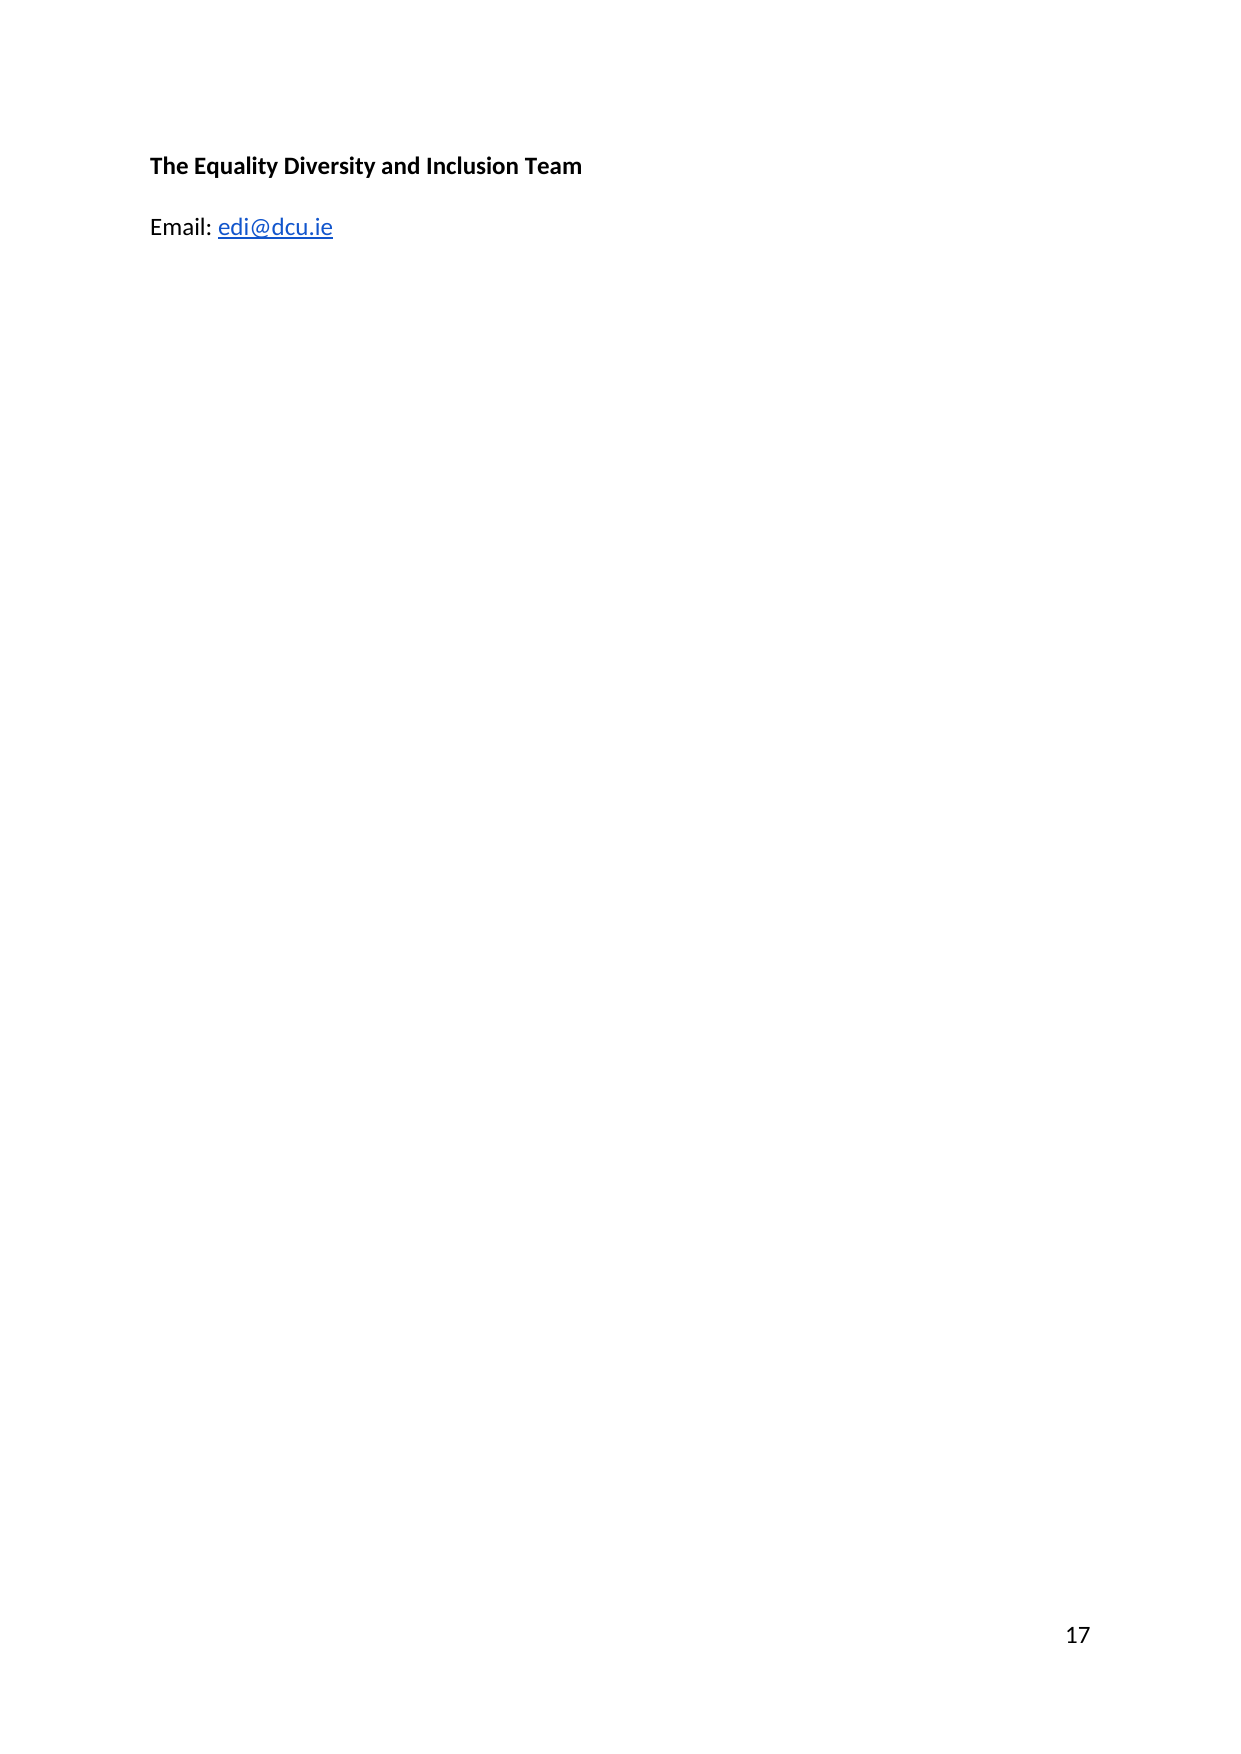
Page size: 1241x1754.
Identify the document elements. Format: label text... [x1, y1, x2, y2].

text Email: edi@dcu.ie [150, 211, 1090, 242]
subtitle The Equality Diversity and Inclusion Team [150, 150, 1090, 181]
